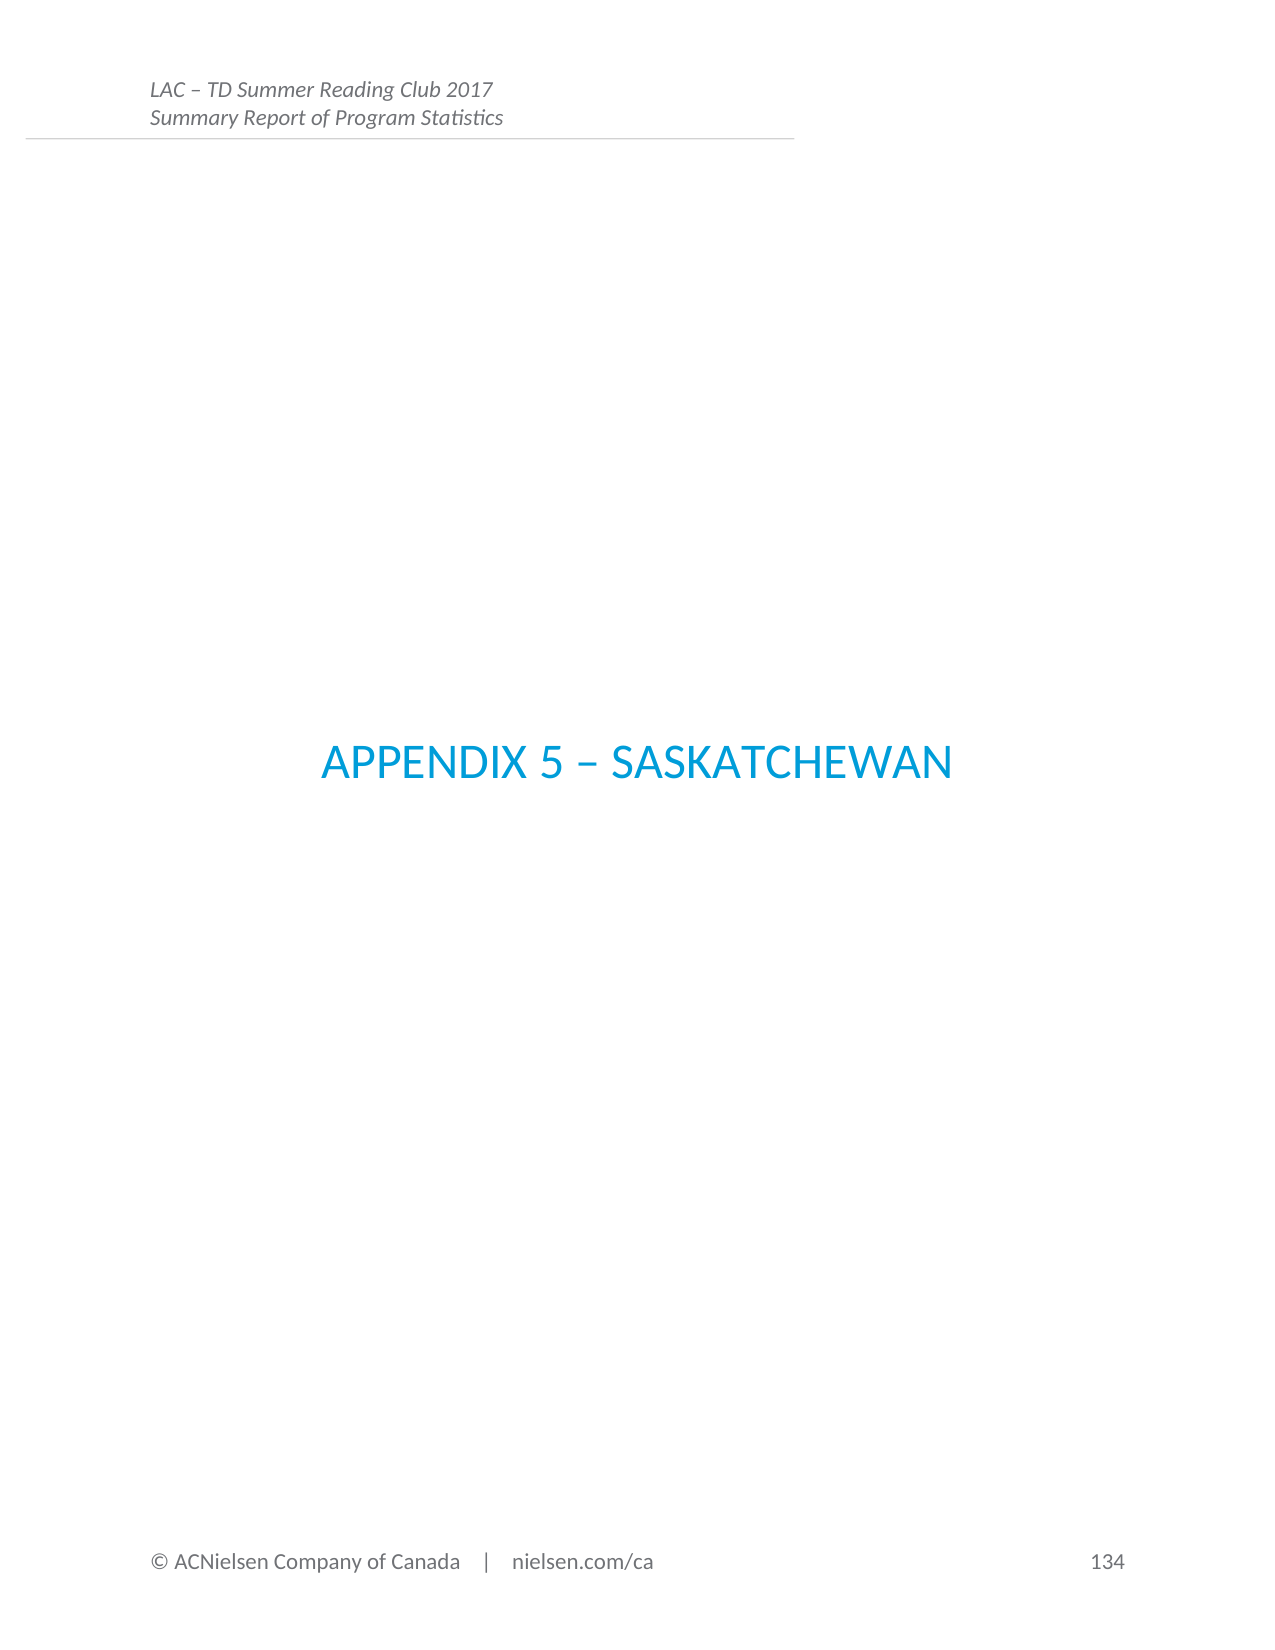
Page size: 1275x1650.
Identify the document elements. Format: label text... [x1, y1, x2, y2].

subtitle Appendix 5 – Saskatchewan [150, 730, 1125, 791]
